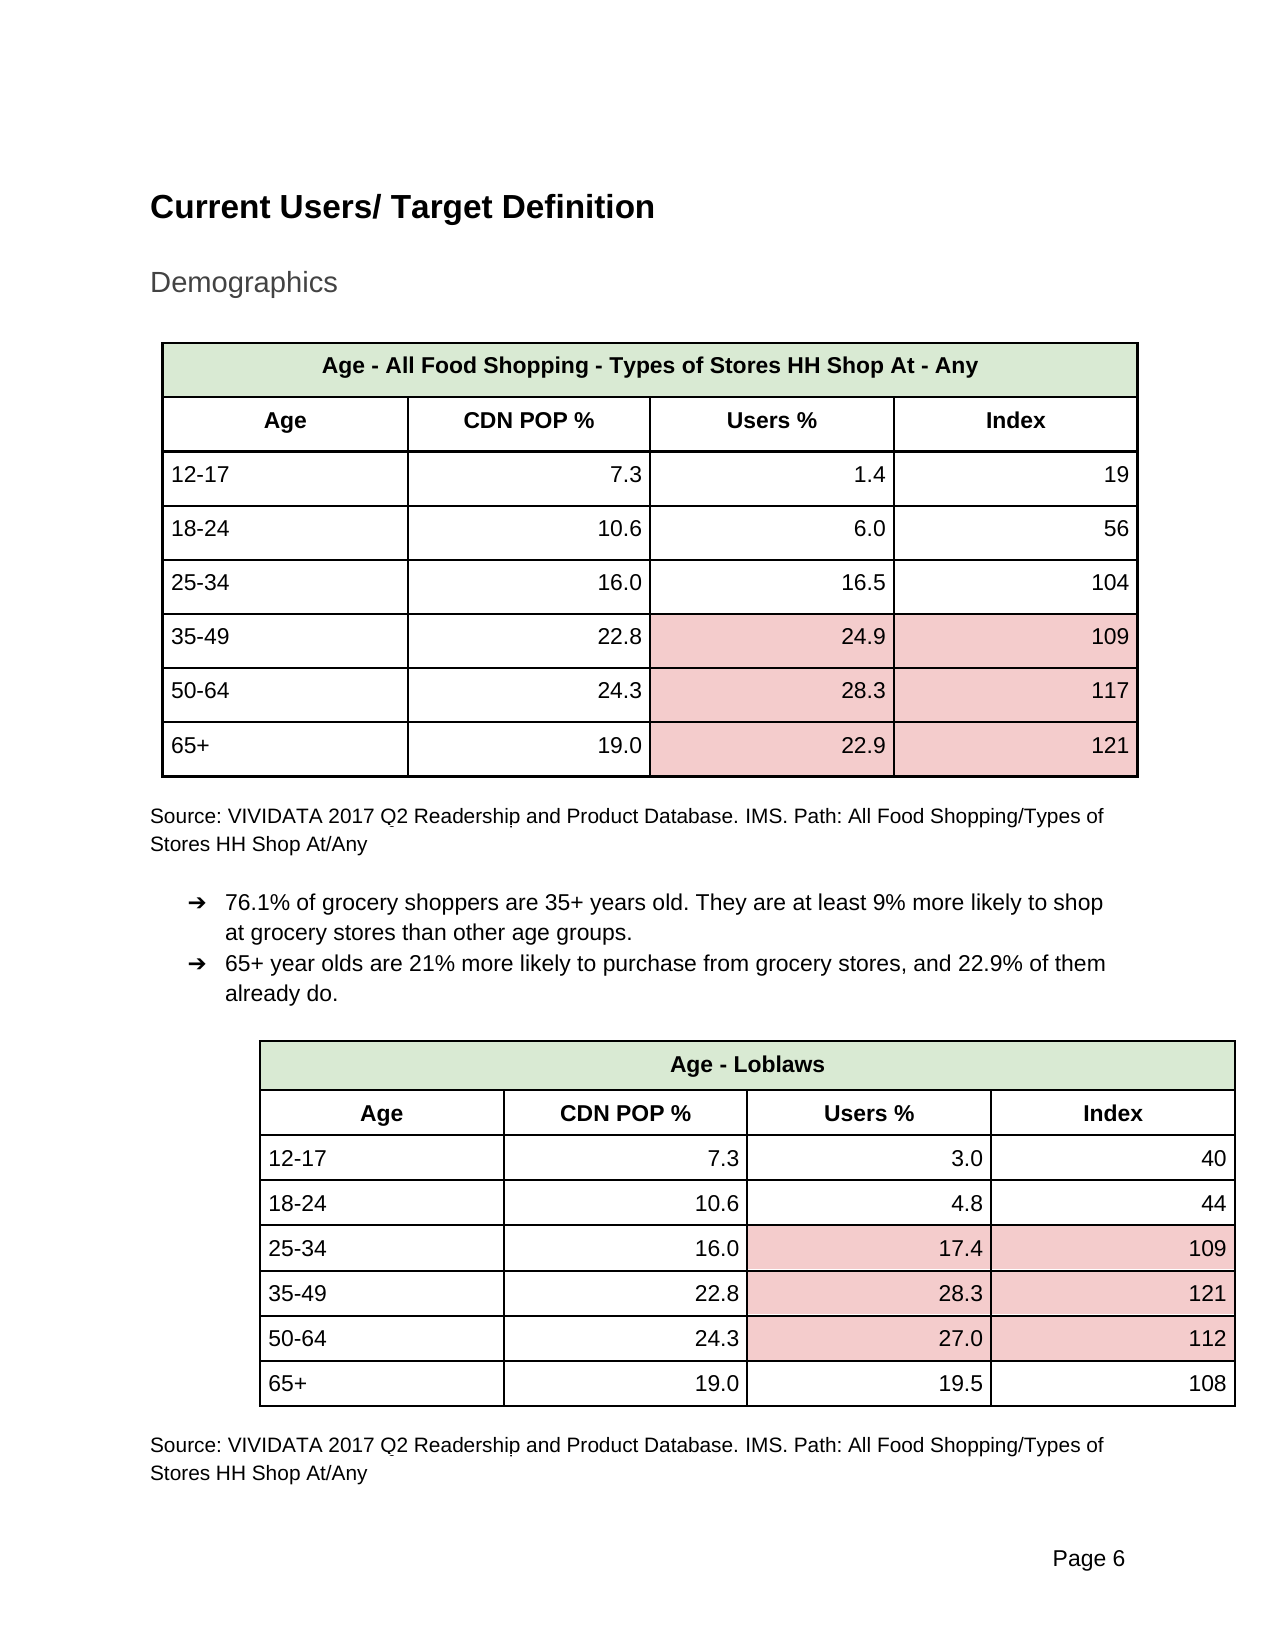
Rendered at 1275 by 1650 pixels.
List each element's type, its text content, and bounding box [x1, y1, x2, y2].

table_cell CDN POP % [505, 1091, 746, 1134]
table_cell 16.0 [505, 1226, 746, 1269]
table_cell 24.3 [409, 669, 649, 721]
table_cell Users % [748, 1091, 990, 1134]
table_cell 25-34 [164, 561, 407, 613]
subtitle Current Users/ Target Definition [150, 187, 1125, 226]
table_cell 18-24 [261, 1181, 503, 1224]
table_cell 109 [992, 1226, 1234, 1269]
table_cell Index [992, 1091, 1234, 1134]
table_cell 24.9 [651, 615, 893, 667]
table_cell 117 [895, 669, 1136, 721]
table_cell 16.5 [651, 561, 893, 613]
table_cell 65+ [164, 723, 407, 775]
table_cell 121 [992, 1272, 1234, 1314]
table_cell 44 [992, 1181, 1234, 1224]
table_cell 104 [895, 561, 1136, 613]
table_cell 12-17 [261, 1136, 503, 1179]
table_cell 27.0 [748, 1317, 990, 1360]
table_cell 22.8 [505, 1272, 746, 1314]
table_cell 40 [992, 1136, 1234, 1179]
table_cell 10.6 [409, 507, 649, 559]
table_cell 17.4 [748, 1226, 990, 1269]
subtitle Demographics [150, 265, 1125, 298]
list 76.1% of grocery shoppers are 35+ years old. They are at least 9% more likely to shop at grocery stores than other age groups. [187, 889, 1125, 946]
table_cell 19.5 [748, 1362, 990, 1405]
table_cell 12-17 [164, 453, 407, 504]
table_cell Age [164, 398, 407, 450]
table_cell 56 [895, 507, 1136, 559]
table_cell 22.9 [651, 723, 893, 775]
table_cell 1.4 [651, 453, 893, 504]
table_cell 7.3 [505, 1136, 746, 1179]
table_cell 3.0 [748, 1136, 990, 1179]
text Source: VIVIDATA 2017 Q2 Readership and Product Database. IMS. Path: All Food Shopping/Types of Stores HH Shop At/Any [150, 804, 1125, 855]
list 65+ year olds are 21% more likely to purchase from grocery stores, and 22.9% of them already do. [187, 949, 1125, 1006]
table_cell 65+ [261, 1362, 503, 1405]
table_cell Index [895, 398, 1136, 450]
table_cell 10.6 [505, 1181, 746, 1224]
text Source: VIVIDATA 2017 Q2 Readership and Product Database. IMS. Path: All Food Shopping/Types of Stores HH Shop At/Any [150, 1433, 1125, 1485]
table_header Age - Loblaws [261, 1042, 1234, 1089]
table_cell 19 [895, 453, 1136, 504]
table_cell 25-34 [261, 1226, 503, 1269]
table_cell 28.3 [651, 669, 893, 721]
table_cell 7.3 [409, 453, 649, 504]
table_cell CDN POP % [409, 398, 649, 450]
table_cell 121 [895, 723, 1136, 775]
table_cell 4.8 [748, 1181, 990, 1224]
table_cell 50-64 [164, 669, 407, 721]
table_cell 112 [992, 1317, 1234, 1360]
table_header Age - All Food Shopping - Types of Stores HH Shop At - Any [164, 344, 1136, 396]
table_cell 35-49 [261, 1272, 503, 1314]
table_cell Users % [651, 398, 893, 450]
table_cell 18-24 [164, 507, 407, 559]
table_cell Age [261, 1091, 503, 1134]
table_cell 35-49 [164, 615, 407, 667]
table_cell 109 [895, 615, 1136, 667]
table_cell 19.0 [409, 723, 649, 775]
table_cell 28.3 [748, 1272, 990, 1314]
table_cell 19.0 [505, 1362, 746, 1405]
table_cell 16.0 [409, 561, 649, 613]
table_cell 6.0 [651, 507, 893, 559]
table_cell 108 [992, 1362, 1234, 1405]
table_cell 22.8 [409, 615, 649, 667]
table_cell 50-64 [261, 1317, 503, 1360]
table_cell 24.3 [505, 1317, 746, 1360]
